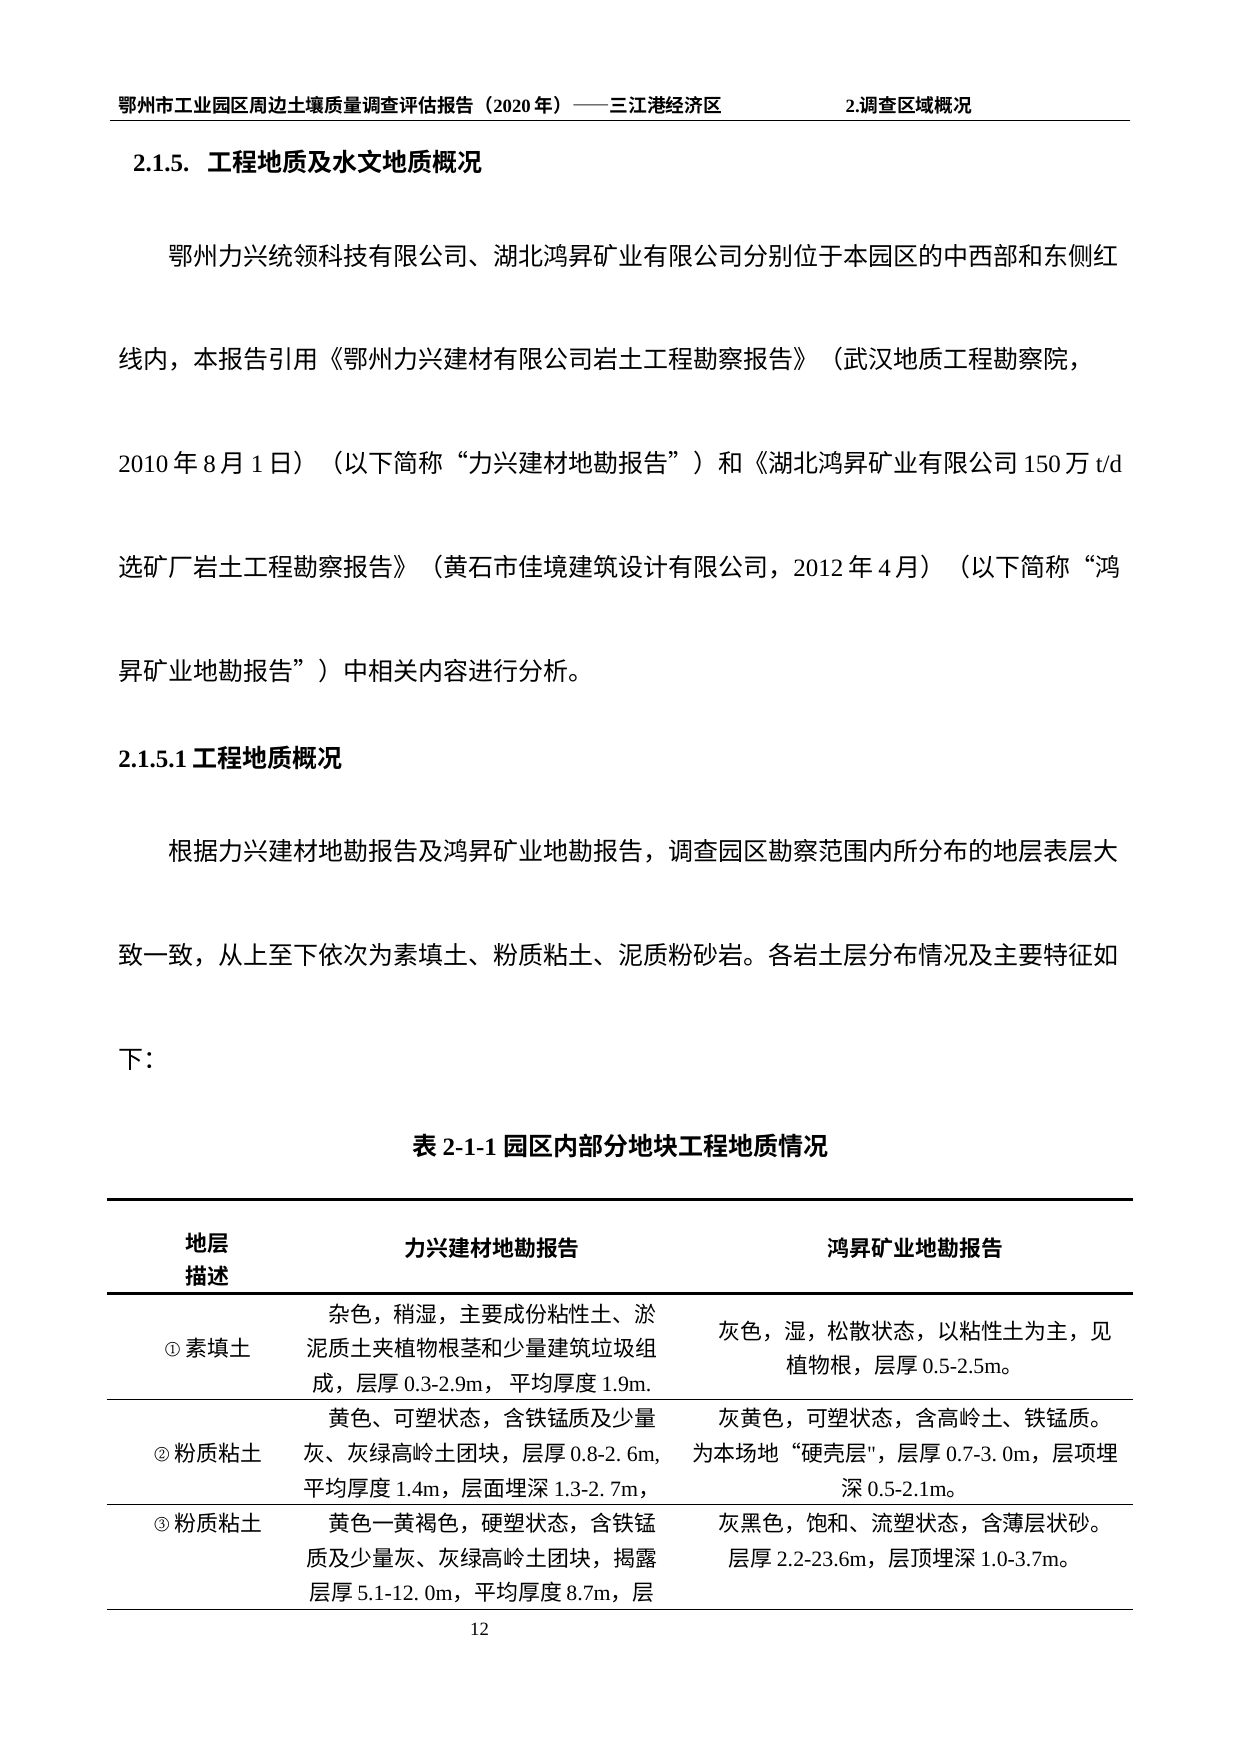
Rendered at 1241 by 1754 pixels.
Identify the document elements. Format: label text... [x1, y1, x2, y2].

table_header 地层 描述 [107, 1201, 287, 1292]
table_cell 灰色，湿，松散状态，以粘性土为主，见植物根，层厚0.5-2.5m。 [676, 1295, 1133, 1399]
table_cell 灰黄色，可塑状态，含高岭土、铁锰质。为本场地“硬壳层"，层厚0.7-3. 0m，层项埋深0.5-2.1m。 [676, 1400, 1133, 1504]
subtitle 工程地质及水文地质概况 [133, 126, 1122, 195]
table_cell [676, 1505, 1133, 1608]
subtitle 2.1.5.1工程地质概况 [118, 722, 1122, 791]
table_cell ①素填土 [107, 1295, 287, 1399]
table_cell ③粉质粘土 [107, 1505, 287, 1608]
text 根据力兴建材地勘报告及鸿昇矿业地勘报告，调查园区勘察范围内所分布的地层表层大致一致，从上至下依次为素填土、粉质粘土、泥质粉砂岩。各岩土层分布情况及主要特征如下： [118, 815, 1122, 1092]
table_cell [287, 1505, 676, 1608]
text 表2-1-1 园区内部分地块工程地质情况 [118, 1110, 1122, 1179]
table_cell 黄色、可塑状态，含铁锰质及少量灰、灰绿高岭土团块，层厚0.8-2. 6m,平均厚度1.4m，层面埋深1.3-2. 7m， [287, 1400, 676, 1504]
table_header 力兴建材地勘报告 [287, 1201, 676, 1292]
table_cell 杂色，稍湿，主要成份粘性土、淤泥质土夹植物根茎和少量建筑垃圾组成，层厚0.3-2.9m， 平均厚度1.9m. [287, 1295, 676, 1399]
text 鄂州力兴统领科技有限公司、湖北鸿昇矿业有限公司分别位于本园区的中西部和东侧红线内，本报告引用《鄂州力兴建材有限公司岩土工程勘察报告》（武汉地质工程勘察院，2010年8月1日）（以下简称“力兴建材地勘报告”）和《湖北鸿昇矿业有限公司150万t/d选矿厂岩土工程勘察报告》（黄石市佳境建筑设计有限公司，2012年4月）（以下简称“鸿昇矿业地勘报告”）中相关内容进行分析。 [118, 219, 1122, 704]
table_header 鸿昇矿业地勘报告 [676, 1201, 1133, 1292]
table_cell ②粉质粘土 [107, 1400, 287, 1504]
